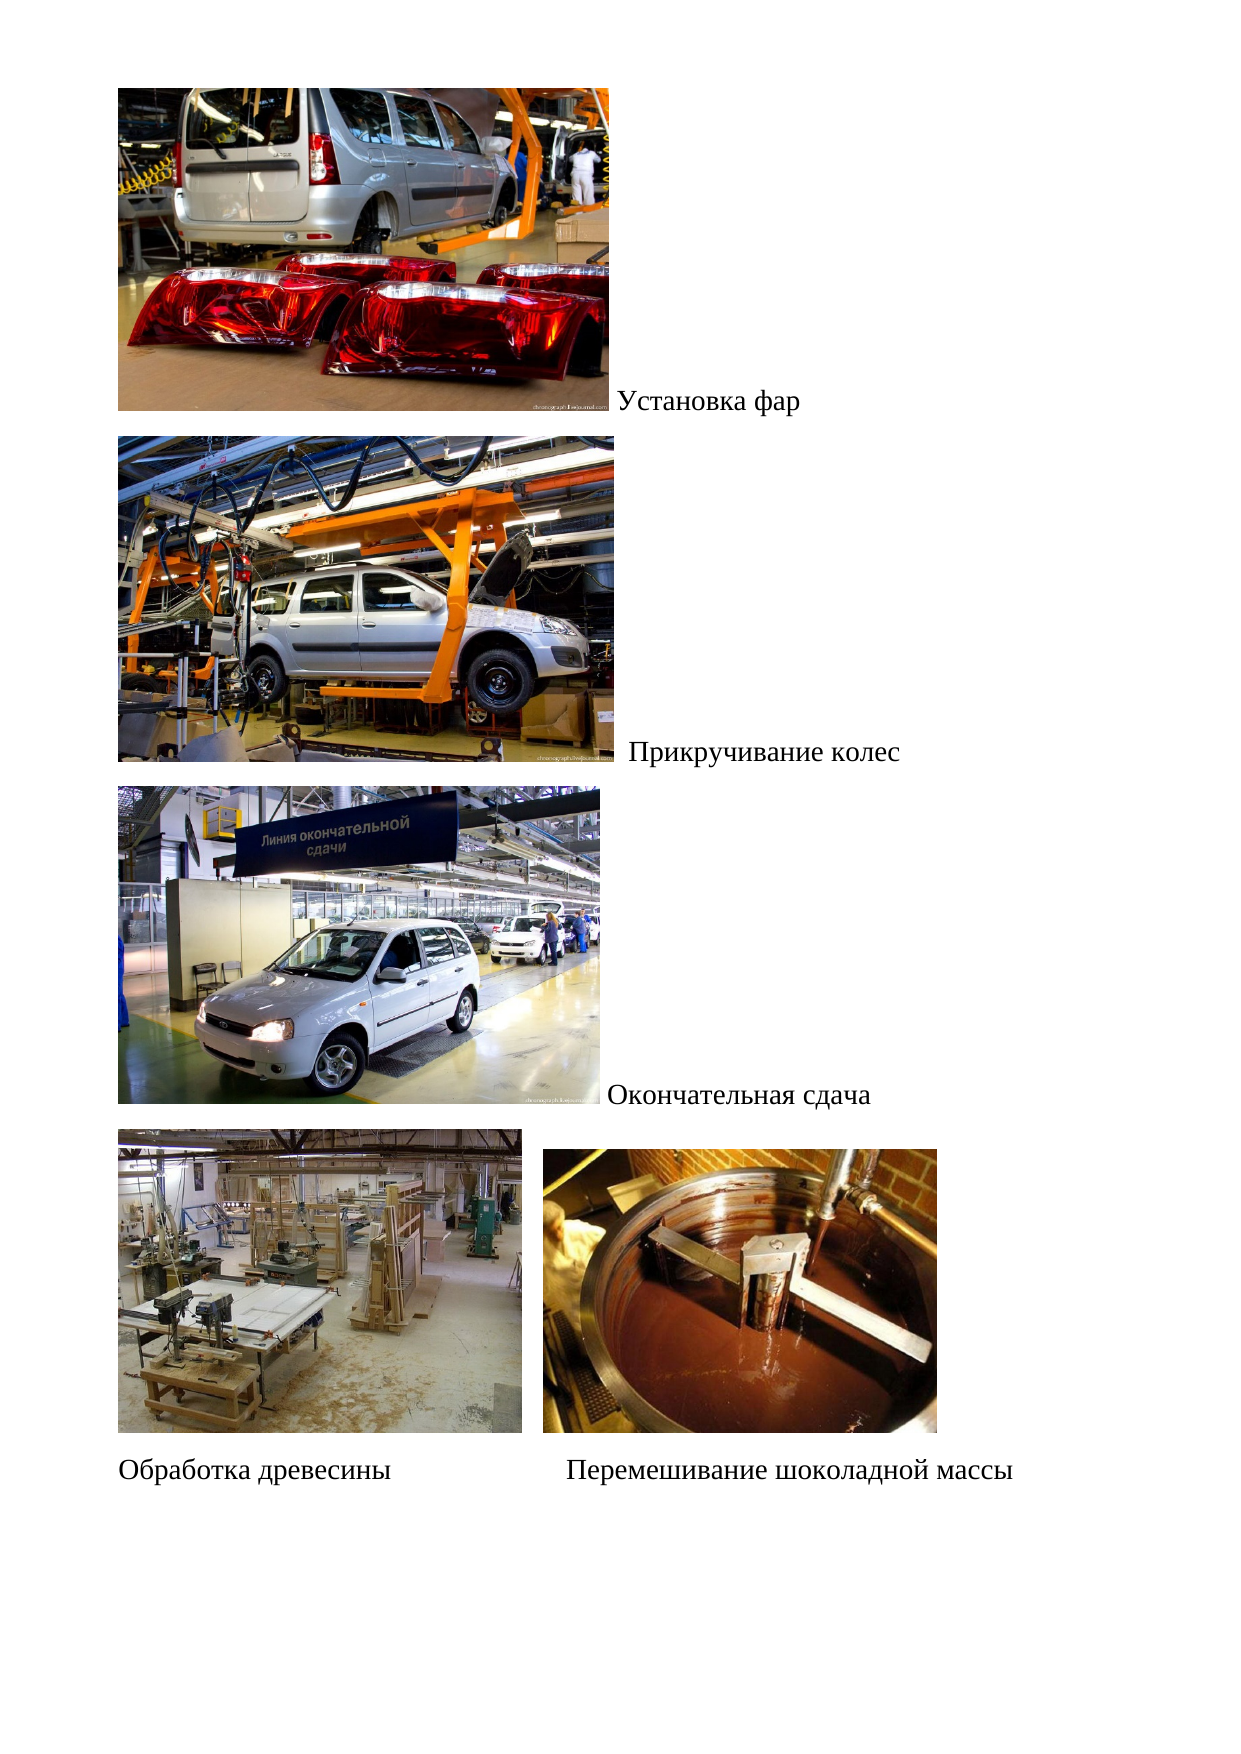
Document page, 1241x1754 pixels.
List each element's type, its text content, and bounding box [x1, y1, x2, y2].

picture [543, 1149, 937, 1433]
picture [118, 436, 614, 762]
text Обработка древесины Перемешивание шоколадной массы [118, 1452, 1167, 1486]
picture [118, 1129, 522, 1433]
picture [118, 786, 600, 1104]
picture [118, 88, 609, 411]
